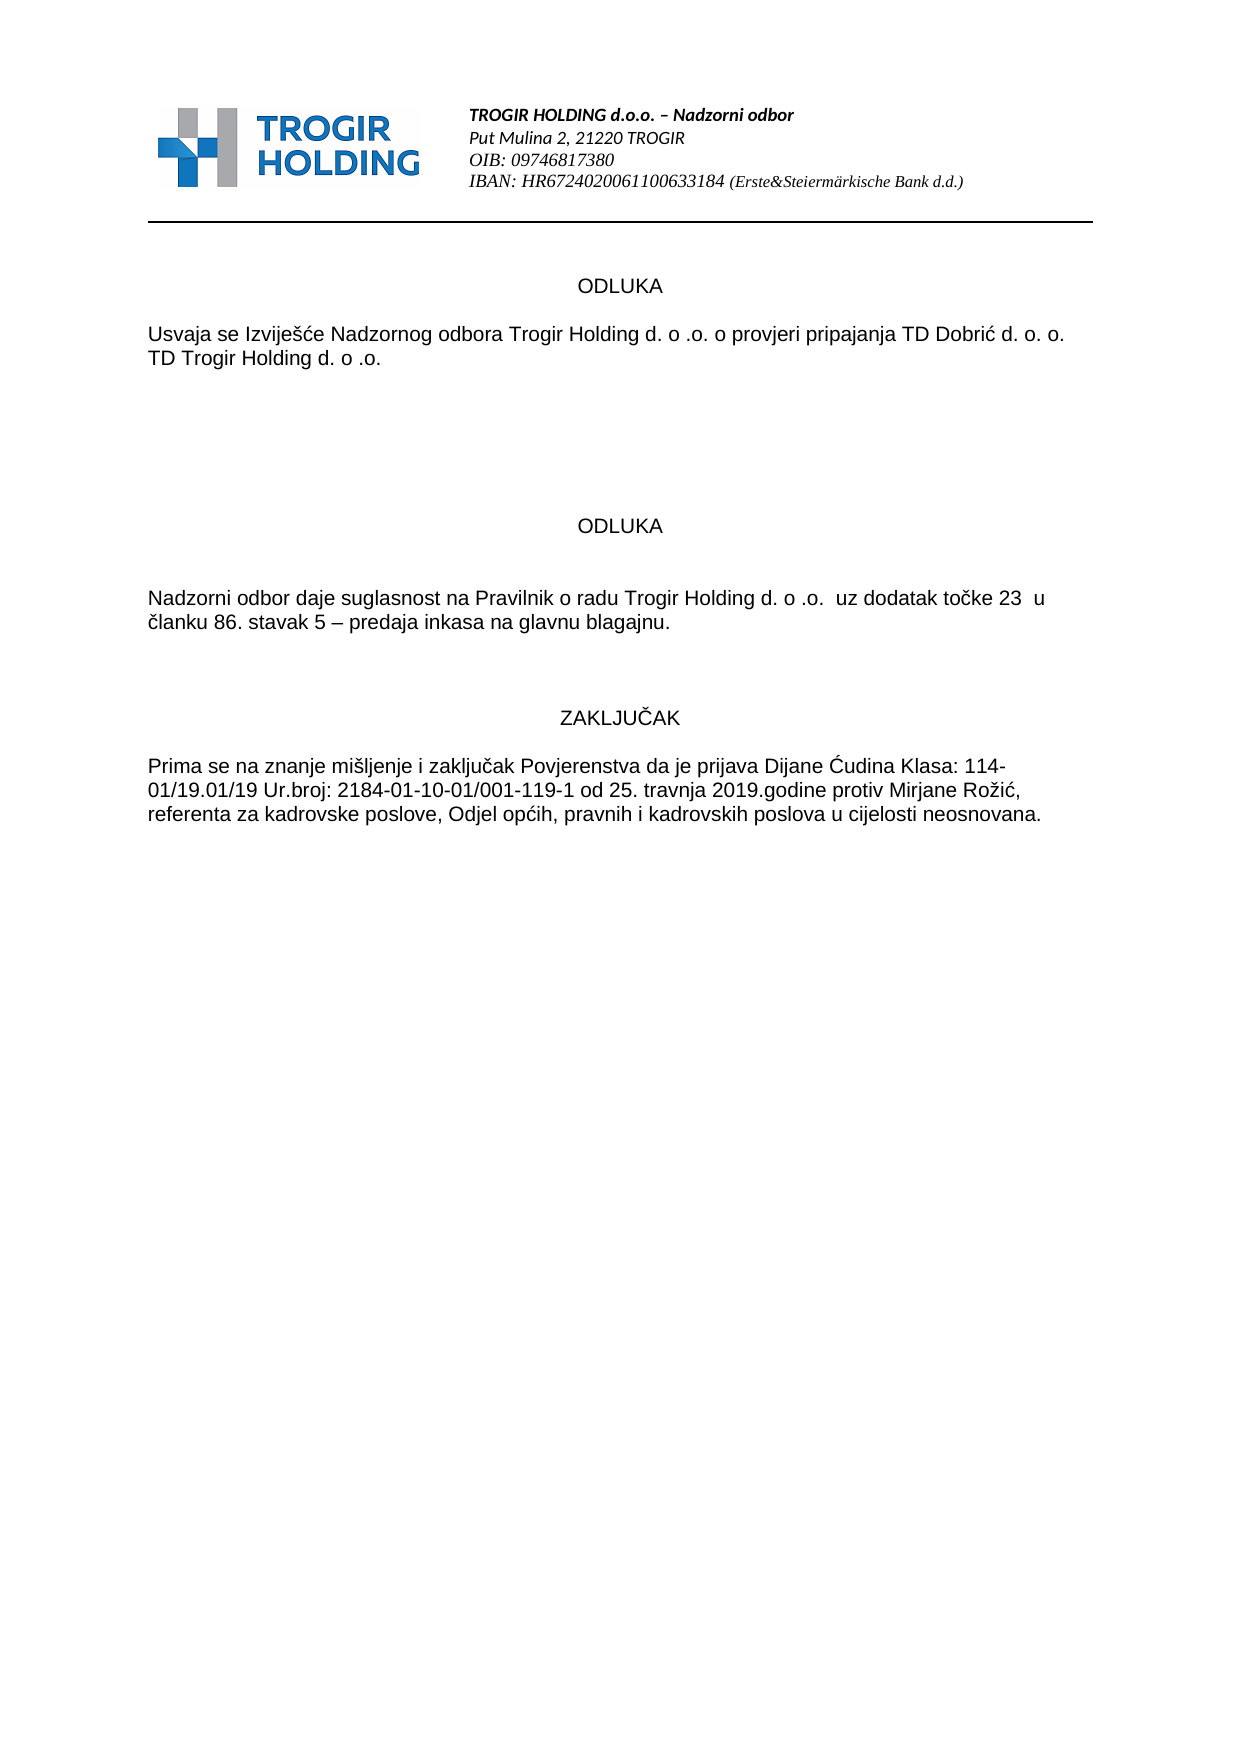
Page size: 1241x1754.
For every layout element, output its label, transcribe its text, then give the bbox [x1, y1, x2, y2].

text TD Trogir Holding d. o .o. [148, 346, 1093, 370]
text referenta za kadrovske poslove, Odjel općih, pravnih i kadrovskih poslova u cijelosti neosnovana. [148, 801, 1093, 825]
picture [158, 108, 419, 187]
text ODLUKA [148, 514, 1093, 538]
text Prima se na znanje mišljenje i zaključak Povjerenstva da je prijava Dijane Ćudina Klasa: 114-01/19.01/19 Ur.broj: 2184-01-10-01/001-119-1 od 25. travnja 2019.godine protiv Mirjane Rožić, [148, 753, 1093, 801]
text Nadzorni odbor daje suglasnost na Pravilnik o radu Trogir Holding d. o .o. uz dodatak točke 23 u članku 86. stavak 5 – predaja inkasa na glavnu blagajnu. [148, 586, 1093, 634]
text Usvaja se Izviješće Nadzornog odbora Trogir Holding d. o .o. o provjeri pripajanja TD Dobrić d. o. o. [148, 322, 1093, 346]
text ZAKLJUČAK [148, 706, 1093, 729]
text ODLUKA [148, 274, 1093, 298]
